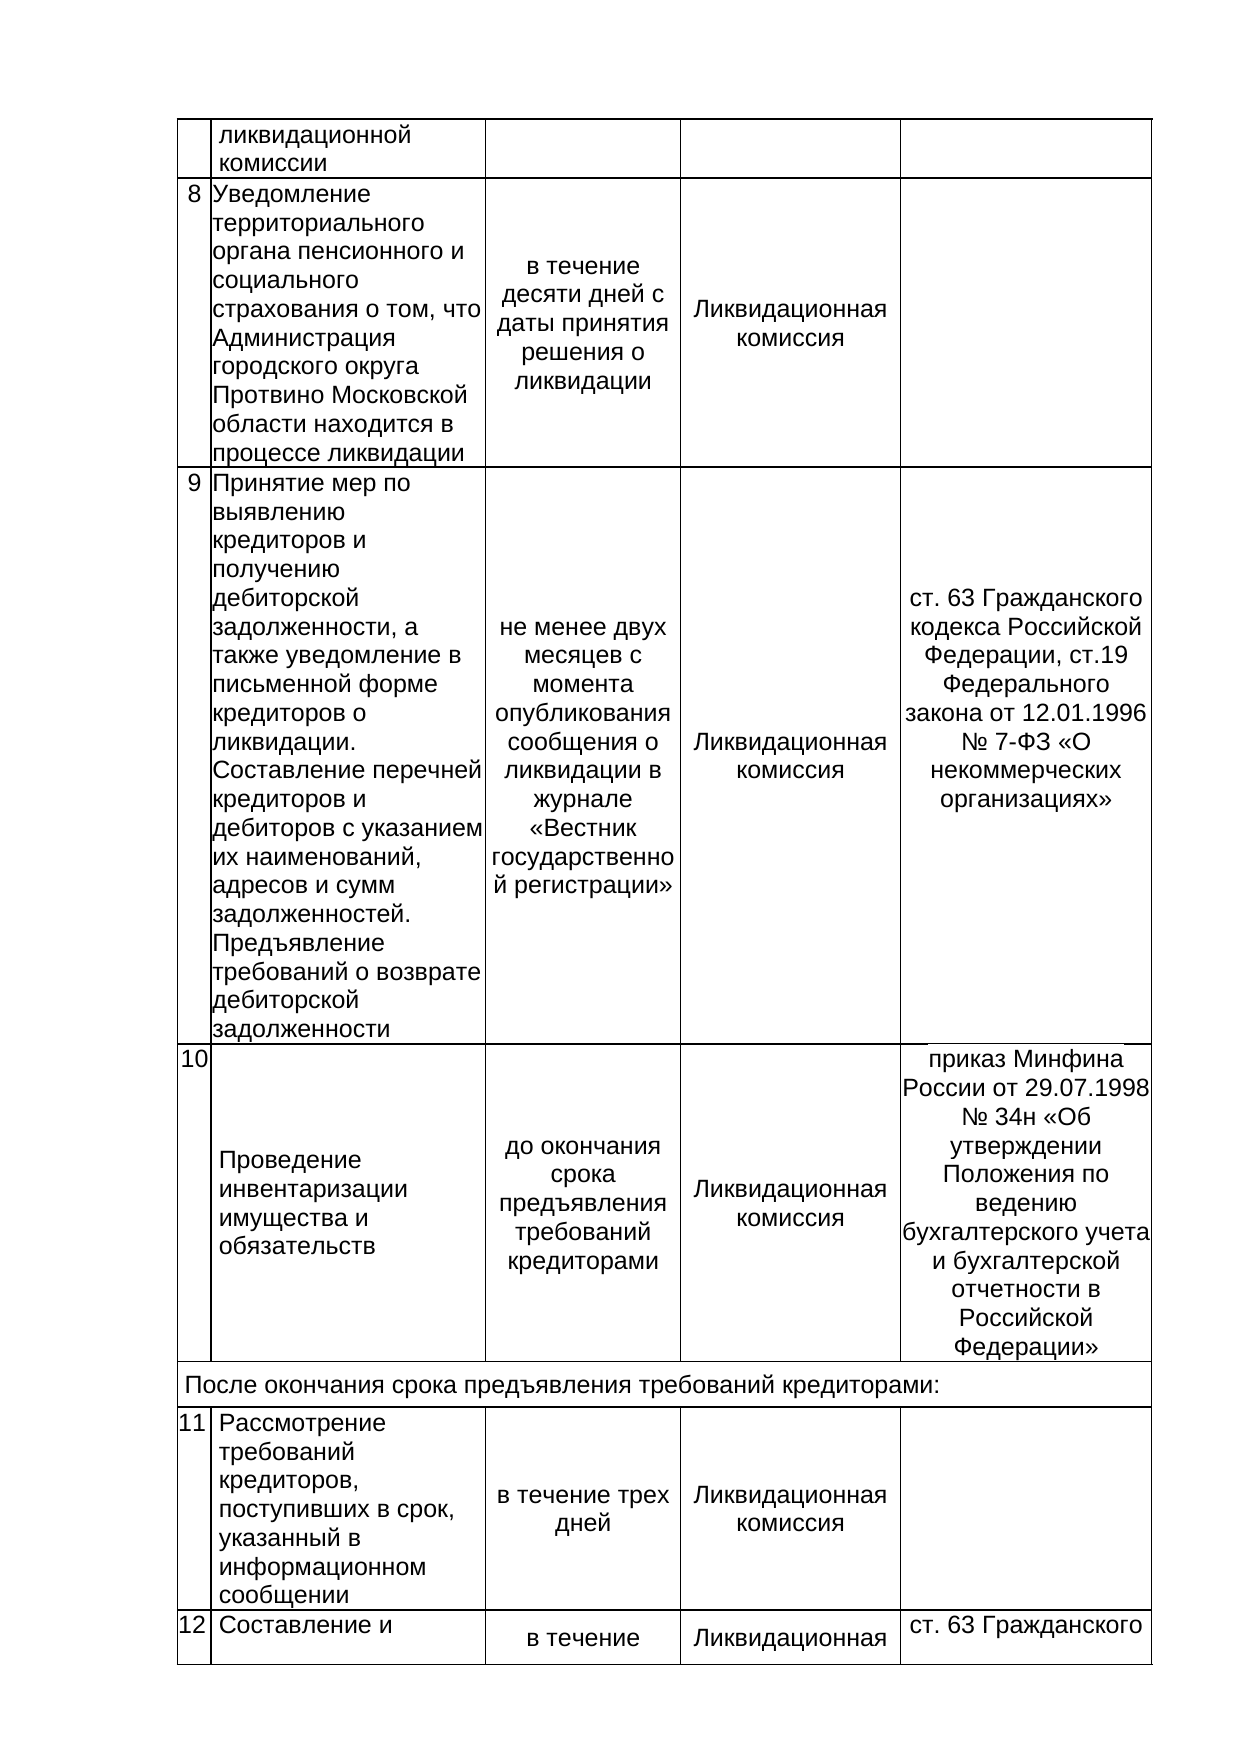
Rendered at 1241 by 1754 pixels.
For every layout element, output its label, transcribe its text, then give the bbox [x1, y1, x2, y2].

table_cell 10 [178, 1045, 210, 1361]
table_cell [901, 1611, 1151, 1664]
table_cell 7 [178, 120, 210, 177]
table_cell 9 [178, 468, 210, 1043]
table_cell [681, 1611, 900, 1664]
table_cell 12 [178, 1611, 210, 1664]
table_cell Проведение инвентаризации имущества и обязательств [212, 1045, 485, 1361]
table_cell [212, 120, 485, 177]
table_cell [681, 120, 900, 177]
table_cell 8 [178, 179, 210, 466]
table_cell Рассмотрение требований кредиторов, поступивших в срок, указанный в информационном сообщении [212, 1408, 485, 1609]
table_cell Ликвидационная комиссия [681, 1045, 900, 1361]
table_cell ст. 63 Гражданского кодекса Российской Федерации, ст.19 Федерального закона от 12.01.1996 № 7-ФЗ «О некоммерческих организациях» [901, 468, 1151, 1043]
table_cell [901, 1408, 1151, 1609]
table_cell [901, 179, 1151, 466]
table_cell в течение десяти дней с даты принятия решения о ликвидации [486, 179, 680, 466]
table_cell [212, 1611, 485, 1664]
table_cell приказ Минфина России от 29.07.1998 № 34н «Об утверждении Положения по ведению бухгалтерского учета и бухгалтерской отчетности в Российской Федерации» [1077, 1045, 1151, 1361]
table_cell 11 [178, 1408, 210, 1609]
table_cell Ликвидационная комиссия [681, 179, 900, 466]
table_cell до окончания срока предъявления требований кредиторами [486, 1045, 680, 1361]
table_cell Уведомление территориального органа пенсионного и социального страхования о том, что Администрация городского округа Протвино Московской области находится в процессе ликвидации [212, 179, 485, 466]
table_cell не менее двух месяцев с момента опубликования сообщения о ликвидации в журнале «Вестник государственной регистрации» [486, 468, 680, 1043]
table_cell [486, 1611, 680, 1664]
table_cell в течение трех дней [486, 1408, 680, 1609]
table_cell Принятие мер по выявлению кредиторов и получению дебиторской задолженности, а также уведомление в письменной форме кредиторов о ликвидации. Составление перечней кредиторов и дебиторов с указанием их наименований, адресов и сумм задолженностей. Предъявление требований о возврате дебиторской задолженности [212, 468, 485, 1043]
table_cell приказ Минфина России от 29.07.1998 № 34н «Об утверждении Положения по ведению бухгалтерского учета и бухгалтерской отчетности в Российской Федерации» [901, 1045, 975, 1361]
table_cell После окончания срока предъявления требований кредиторами: [178, 1362, 1151, 1406]
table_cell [486, 120, 680, 177]
table_cell [901, 120, 1151, 177]
table_cell Ликвидационная комиссия [681, 468, 900, 1043]
table_cell Ликвидационная комиссия [681, 1408, 900, 1609]
